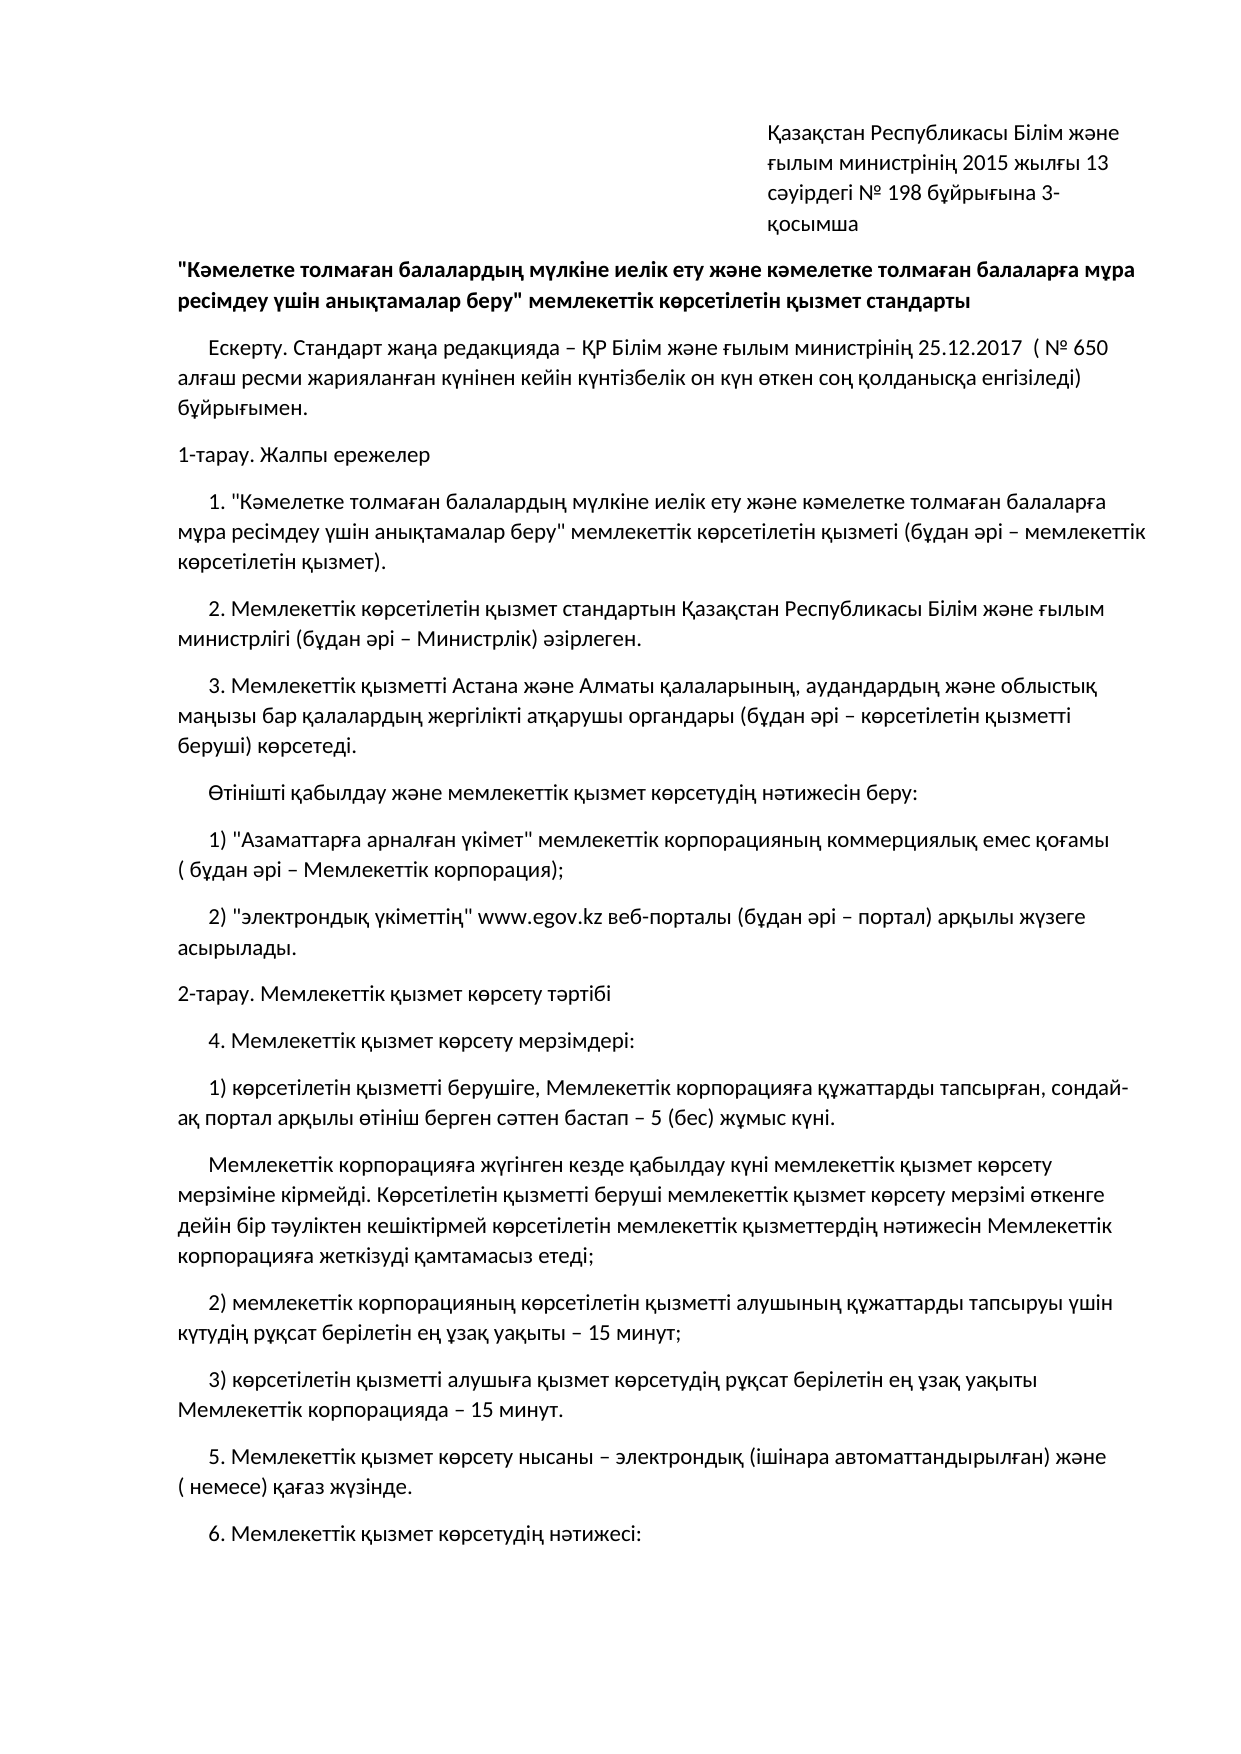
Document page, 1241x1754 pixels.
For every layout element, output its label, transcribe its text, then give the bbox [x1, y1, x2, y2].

text Мемлекеттік корпорацияға жүгінген кезде қабылдау күні мемлекеттік қызмет көрсету мерзіміне кірмейді. Көрсетілетін қызметті беруші мемлекеттік қызмет көрсету мерзімі өткенге дейін бір тәуліктен кешіктірмей көрсетілетін мемлекеттік қызметтердің нәтижесін Мемлекеттік корпорацияға жеткізуді қамтамасыз етеді; [177, 1150, 1152, 1269]
text 3. Мемлекеттік қызметті Астана және Алматы қалаларының, аудандардың және облыстық маңызы бар қалалардың жергілікті атқарушы органдары (бұдан әрі – көрсетілетін қызметті беруші) көрсетеді. [177, 671, 1152, 760]
text 5. Мемлекеттік қызмет көрсету нысаны – электрондық (ішінара автоматтандырылған) және ( немесе) қағаз жүзінде. [177, 1442, 1152, 1500]
text 2) "электрондық үкіметтің" www.egov.kz веб-порталы (бұдан әрі – портал) арқылы жүзеге асырылады. [177, 902, 1152, 961]
text Өтінішті қабылдау және мемлекеттік қызмет көрсетудің нәтижесін беру: [177, 778, 1152, 807]
text Қазақстан Республикасы Білім және ғылым министрінің 2015 жылғы 13 cәуірдегі № 198 бұйрығына 3-қосымша [767, 118, 1152, 237]
text 1) көрсетілетін қызметті берушіге, Мемлекеттік корпорацияға құжаттарды тапсырған, сондай-ақ портал арқылы өтініш берген сәттен бастап – 5 (бес) жұмыс күні. [177, 1073, 1152, 1132]
text 1. "Кәмелетке толмаған балалардың мүлкіне иелік ету және кәмелетке толмаған балаларға мұра ресімдеу үшін анықтамалар беру" мемлекеттік көрсетілетін қызметі (бұдан әрі – мемлекеттік көрсетілетін қызмет). [177, 487, 1152, 575]
text 4. Мемлекеттік қызмет көрсету мерзімдері: [177, 1026, 1152, 1054]
text 2. Мемлекеттік көрсетілетін қызмет стандартын Қазақстан Республикасы Білім және ғылым министрлігі (бұдан әрі – Министрлік) әзірлеген. [177, 594, 1152, 652]
text 2-тарау. Мемлекеттік қызмет көрсету тәртібі [177, 979, 1152, 1008]
text 1) "Азаматтарға арналған үкімет" мемлекеттік корпорацияның коммерциялық емес қоғамы ( бұдан әрі – Мемлекеттік корпорация); [177, 825, 1152, 884]
text 1-тарау. Жалпы ережелер [177, 440, 1152, 468]
text 2) мемлекеттік корпорацияның көрсетілетін қызметті алушының құжаттарды тапсыруы үшін күтудің рұқсат берілетін ең ұзақ уақыты – 15 минут; [177, 1288, 1152, 1346]
text 3) көрсетілетін қызметті алушыға қызмет көрсетудің рұқсат берілетін ең ұзақ уақыты Мемлекеттік корпорацияда – 15 минут. [177, 1365, 1152, 1423]
text "Кәмелетке толмаған балалардың мүлкіне иелік ету және кәмелетке толмаған балаларға мұра ресімдеу үшін анықтамалар беру" мемлекеттік көрсетілетін қызмет стандарты [177, 256, 1152, 314]
text 6. Мемлекеттік қызмет көрсетудің нәтижесі: [177, 1519, 1152, 1547]
text Ескерту. Стандарт жаңа редакцияда – ҚР Білім және ғылым министрінің 25.12.2017 ( № 650 алғаш ресми жарияланған күнінен кейін күнтізбелік он күн өткен соң қолданысқа енгізіледі) бұйрығымен. [177, 333, 1152, 421]
